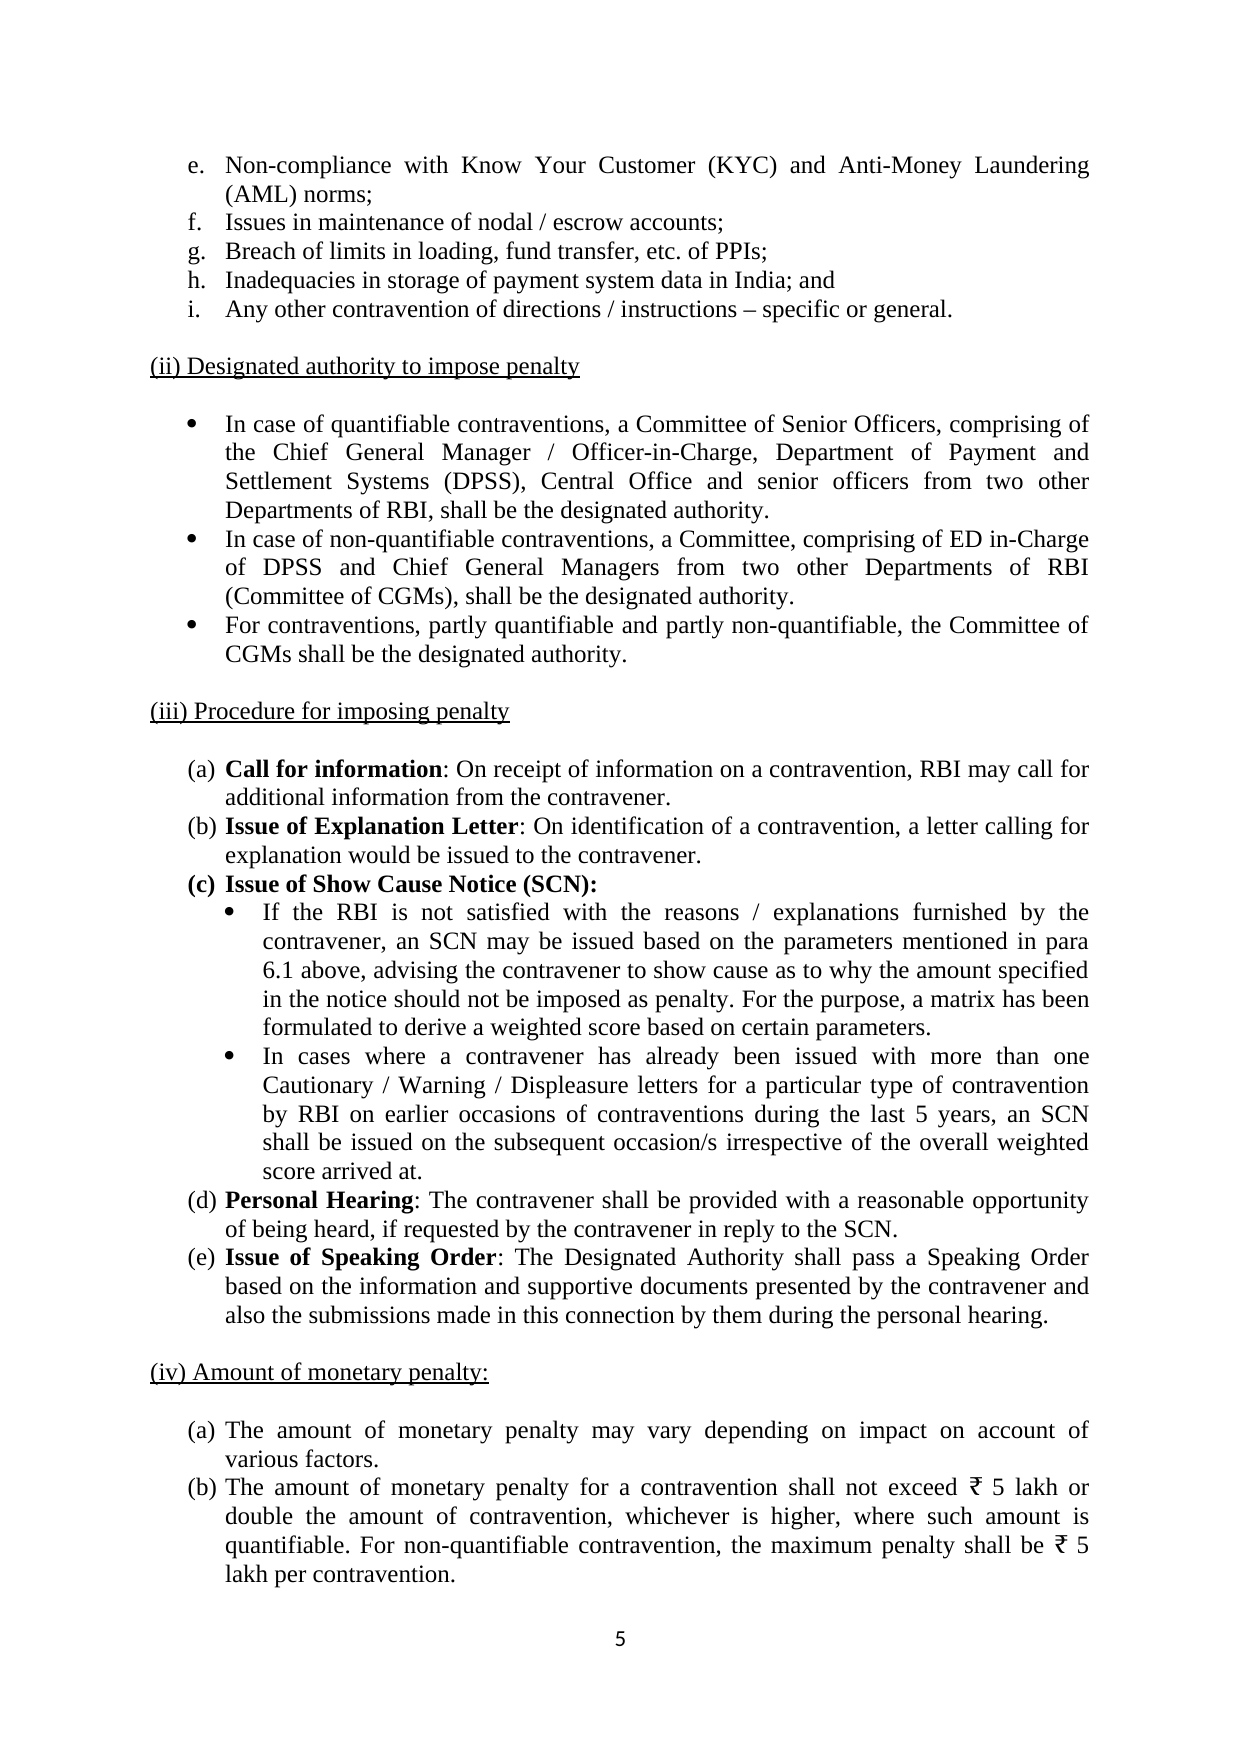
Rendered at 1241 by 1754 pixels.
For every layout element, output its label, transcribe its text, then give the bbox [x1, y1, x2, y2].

list Issues in maintenance of nodal / escrow accounts; [187, 207, 1090, 236]
list Issue of Explanation Letter: On identification of a contravention, a letter calling for explanation would be issued to the contravener. [187, 811, 1090, 869]
text (ii) Designated authority to impose penalty [150, 351, 1090, 380]
list The amount of monetary penalty may vary depending on impact on account of various factors. [187, 1415, 1090, 1472]
text (iii) Procedure for imposing penalty [150, 696, 1090, 725]
list Inadequacies in storage of payment system data in India; and [187, 265, 1090, 294]
list If the RBI is not satisfied with the reasons / explanations furnished by the contravener, an SCN may be issued based on the parameters mentioned in para 6.1 above, advising the contravener to show cause as to why the amount specified in the notice should not be imposed as penalty. For the purpose, a matrix has been formulated to derive a weighted score based on certain parameters. [225, 897, 1090, 1041]
list Breach of limits in loading, fund transfer, etc. of PPIs; [187, 236, 1090, 265]
list The amount of monetary penalty for a contravention shall not exceed ₹ 5 lakh or double the amount of contravention, whichever is higher, where such amount is quantifiable. For non-quantifiable contravention, the maximum penalty shall be ₹ 5 lakh per contravention. [187, 1472, 1090, 1587]
list Call for information: On receipt of information on a contravention, RBI may call for additional information from the contravener. [187, 754, 1090, 811]
list In case of non-quantifiable contraventions, a Committee, comprising of ED in-Charge of DPSS and Chief General Managers from two other Departments of RBI (Committee of CGMs), shall be the designated authority. [187, 524, 1090, 610]
list Non-compliance with Know Your Customer (KYC) and Anti-Money Laundering (AML) norms; [187, 150, 1090, 207]
text (iv) Amount of monetary penalty: [150, 1357, 1090, 1386]
list In case of quantifiable contraventions, a Committee of Senior Officers, comprising of the Chief General Manager / Officer-in-Charge, Department of Payment and Settlement Systems (DPSS), Central Office and senior officers from two other Departments of RBI, shall be the designated authority. [187, 409, 1090, 524]
list In cases where a contravener has already been issued with more than one Cautionary / Warning / Displeasure letters for a particular type of contravention by RBI on earlier occasions of contraventions during the last 5 years, an SCN shall be issued on the subsequent occasion/s irrespective of the overall weighted score arrived at. [225, 1041, 1090, 1185]
list Issue of Show Cause Notice (SCN): [187, 869, 1090, 897]
list Issue of Speaking Order: The Designated Authority shall pass a Speaking Order based on the information and supportive documents presented by the contravener and also the submissions made in this connection by them during the personal hearing. [187, 1242, 1090, 1329]
list For contraventions, partly quantifiable and partly non-quantifiable, the Committee of CGMs shall be the designated authority. [187, 610, 1090, 667]
list Any other contravention of directions / instructions – specific or general. [187, 294, 1090, 322]
list Personal Hearing: The contravener shall be provided with a reasonable opportunity of being heard, if requested by the contravener in reply to the SCN. [187, 1185, 1090, 1242]
